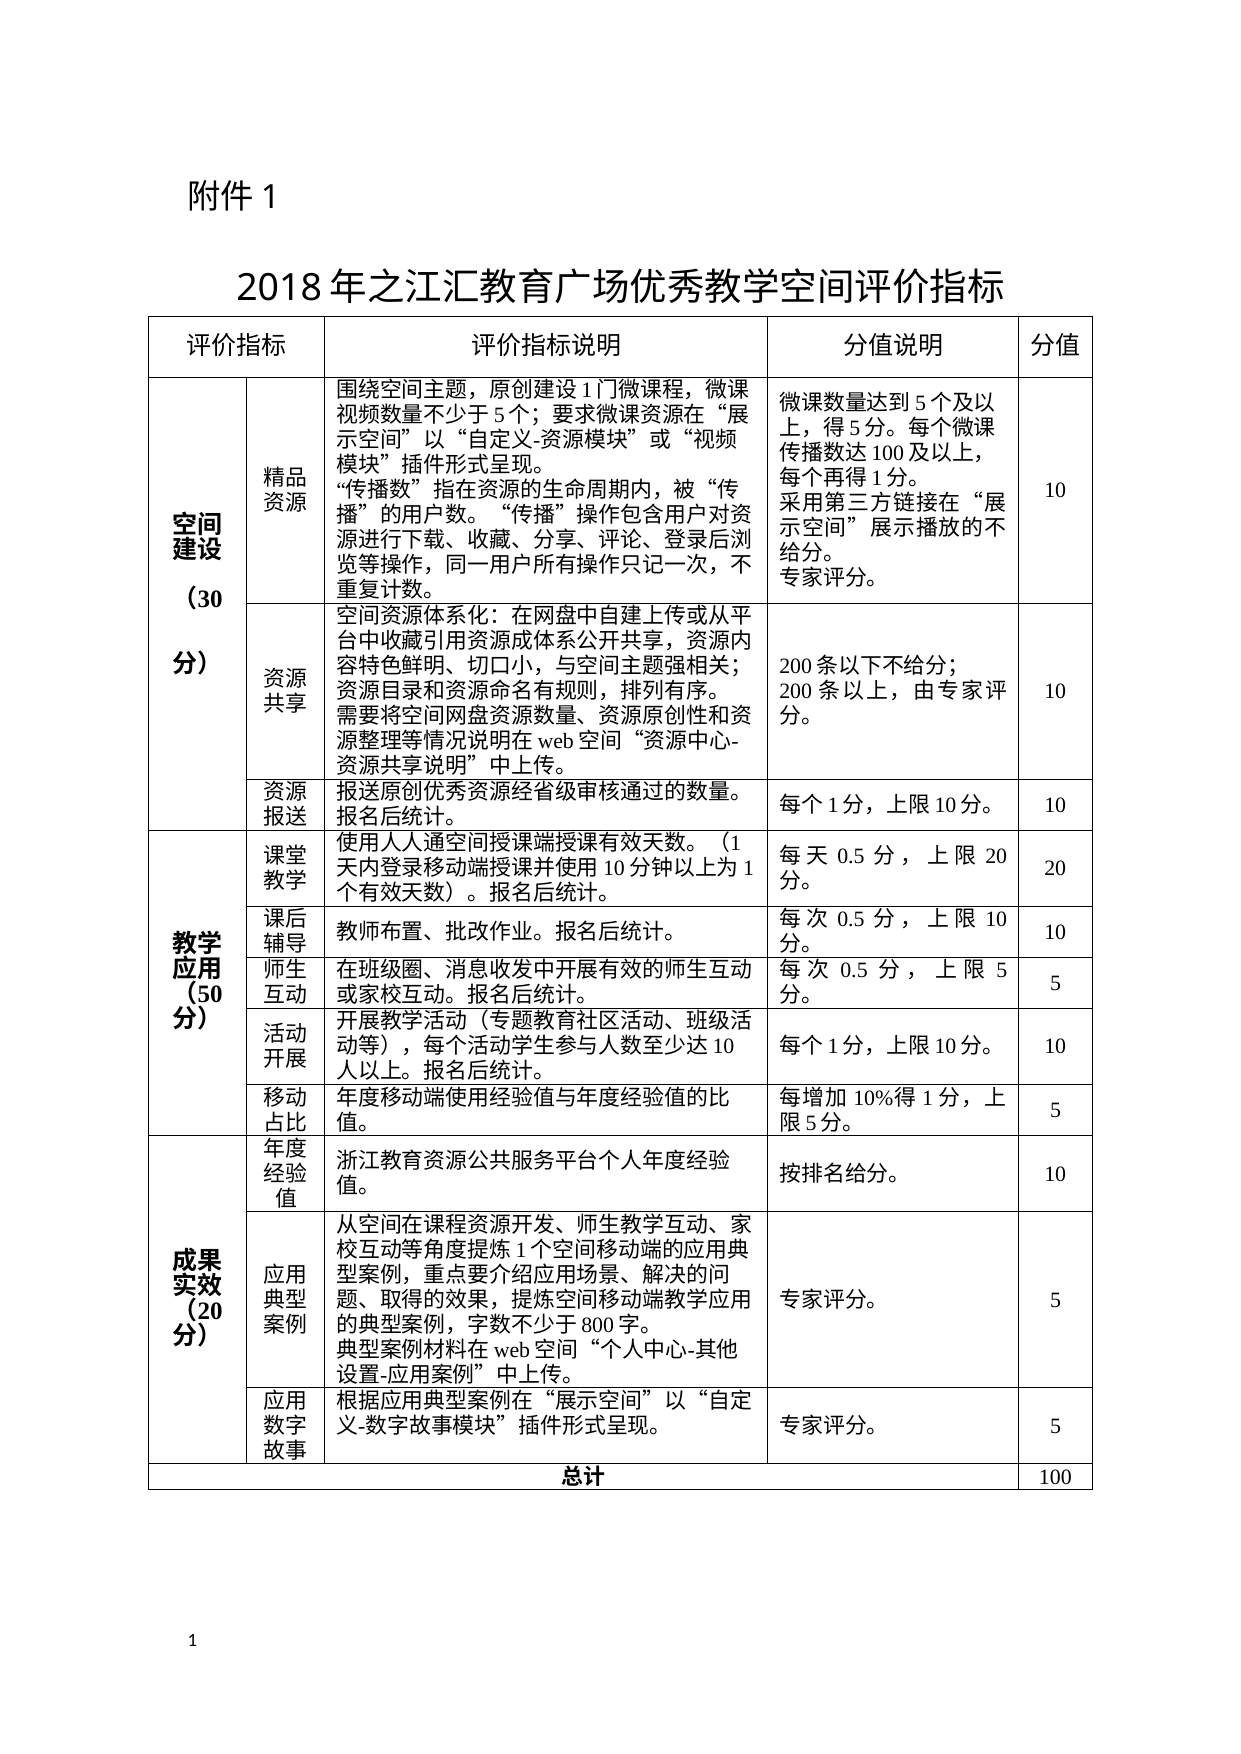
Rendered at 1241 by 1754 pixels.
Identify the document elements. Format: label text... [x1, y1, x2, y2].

table_cell 200条以下不给分； 200条以上，由专家评分。 [768, 604, 1018, 779]
table_cell 每个1分，上限10分。 [768, 780, 1018, 830]
table_header 评价指标 [149, 317, 324, 377]
table_cell 10 [1019, 907, 1092, 957]
table_cell 报送原创优秀资源经省级审核通过的数量。报名后统计。 [325, 780, 767, 830]
table_cell 成果 实效（20分） [149, 1136, 246, 1463]
table_cell 每增加10%得1分，上限5分。 [768, 1085, 1018, 1135]
table_cell 课后 辅导 [247, 907, 324, 957]
table_header 分值 [1019, 317, 1092, 377]
table_cell 5 [1019, 1085, 1092, 1135]
table_cell 年度经验值 [247, 1136, 324, 1211]
table_cell 10 [1019, 1009, 1092, 1084]
table_cell 应用数字故事 [247, 1388, 324, 1463]
table_cell 5 [1019, 1388, 1092, 1463]
table_cell 专家评分。 [768, 1212, 1018, 1387]
table_cell 从空间在课程资源开发、师生教学互动、家校互动等角度提炼1个空间移动端的应用典型案例，重点要介绍应用场景、解决的问题、取得的效果，提炼空间移动端教学应用的典型案例，字数不少于800字。 典型案例材料在web空间“个人中心-其他设置-应用案例”中上传。 [325, 1212, 767, 1387]
table_cell 100 [1019, 1464, 1092, 1489]
table_header 评价指标说明 [325, 317, 767, 377]
table_cell 浙江教育资源公共服务平台个人年度经验值。 [325, 1136, 767, 1211]
table_cell 空间资源体系化：在网盘中自建上传或从平台中收藏引用资源成体系公开共享，资源内容特色鲜明、切口小，与空间主题强相关；资源目录和资源命名有规则，排列有序。 需要将空间网盘资源数量、资源原创性和资源整理等情况说明在web空间“资源中心-资源共享说明”中上传。 [325, 604, 767, 779]
table_cell 在班级圈、消息收发中开展有效的师生互动或家校互动。报名后统计。 [325, 958, 767, 1008]
table_cell 专家评分。 [768, 1388, 1018, 1463]
table_cell 空间 建设 （30分） [149, 378, 246, 830]
table_cell 师生 互动 [247, 958, 324, 1008]
table_cell 资源 共享 [247, 604, 324, 779]
table_cell 总计 [149, 1464, 1018, 1489]
table_cell 10 [1019, 378, 1092, 603]
table_cell 5 [1019, 1212, 1092, 1387]
table_cell 每次0.5分，上限10分。 [768, 907, 1018, 957]
table_cell 10 [1019, 1136, 1092, 1211]
table_cell 应用典型案例 [247, 1212, 324, 1387]
table_cell 根据应用典型案例在“展示空间”以“自定义-数字故事模块”插件形式呈现。 [325, 1388, 767, 1463]
table_cell 10 [1019, 780, 1092, 830]
table_cell 按排名给分。 [768, 1136, 1018, 1211]
table_cell 精品 资源 [247, 378, 324, 603]
table_cell 使用人人通空间授课端授课有效天数。（1天内登录移动端授课并使用10分钟以上为1个有效天数）。报名后统计。 [325, 831, 767, 906]
table_cell 教学 应用（50分） [149, 831, 246, 1135]
table_header 分值说明 [768, 317, 1018, 377]
table_cell 开展教学活动（专题教育社区活动、班级活动等），每个活动学生参与人数至少达10人以上。报名后统计。 [325, 1009, 767, 1084]
table_cell 移动 占比 [247, 1085, 324, 1135]
table_cell 资源 报送 [247, 780, 324, 830]
table_cell 10 [1019, 604, 1092, 779]
table_cell 活动 开展 [247, 1009, 324, 1084]
table_cell 微课数量达到5个及以上，得5分。每个微课传播数达100及以上，每个再得1分。 采用第三方链接在“展示空间”展示播放的不给分。 专家评分。 [768, 378, 1018, 603]
table_cell 每次0.5分，上限5分。 [768, 958, 1018, 1008]
table_cell 课堂 教学 [247, 831, 324, 906]
table_cell 每天0.5分，上限20分。 [768, 831, 1018, 906]
text 附件1 [187, 162, 1053, 227]
table_cell 5 [1019, 958, 1092, 1008]
table_cell 教师布置、批改作业。报名后统计。 [325, 907, 767, 957]
table_cell 20 [1019, 831, 1092, 906]
text 2018年之江汇教育广场优秀教学空间评价指标 [187, 251, 1053, 316]
table_cell 每个1分，上限10分。 [768, 1009, 1018, 1084]
table_cell 年度移动端使用经验值与年度经验值的比值。 [325, 1085, 767, 1135]
table_cell 围绕空间主题，原创建设1门微课程，微课视频数量不少于5个；要求微课资源在“展示空间”以“自定义-资源模块”或“视频模块”插件形式呈现。 “传播数”指在资源的生命周期内，被“传播”的用户数。“传播”操作包含用户对资源进行下载、收藏、分享、评论、登录后浏览等操作，同一用户所有操作只记一次，不重复计数。 [325, 378, 767, 603]
